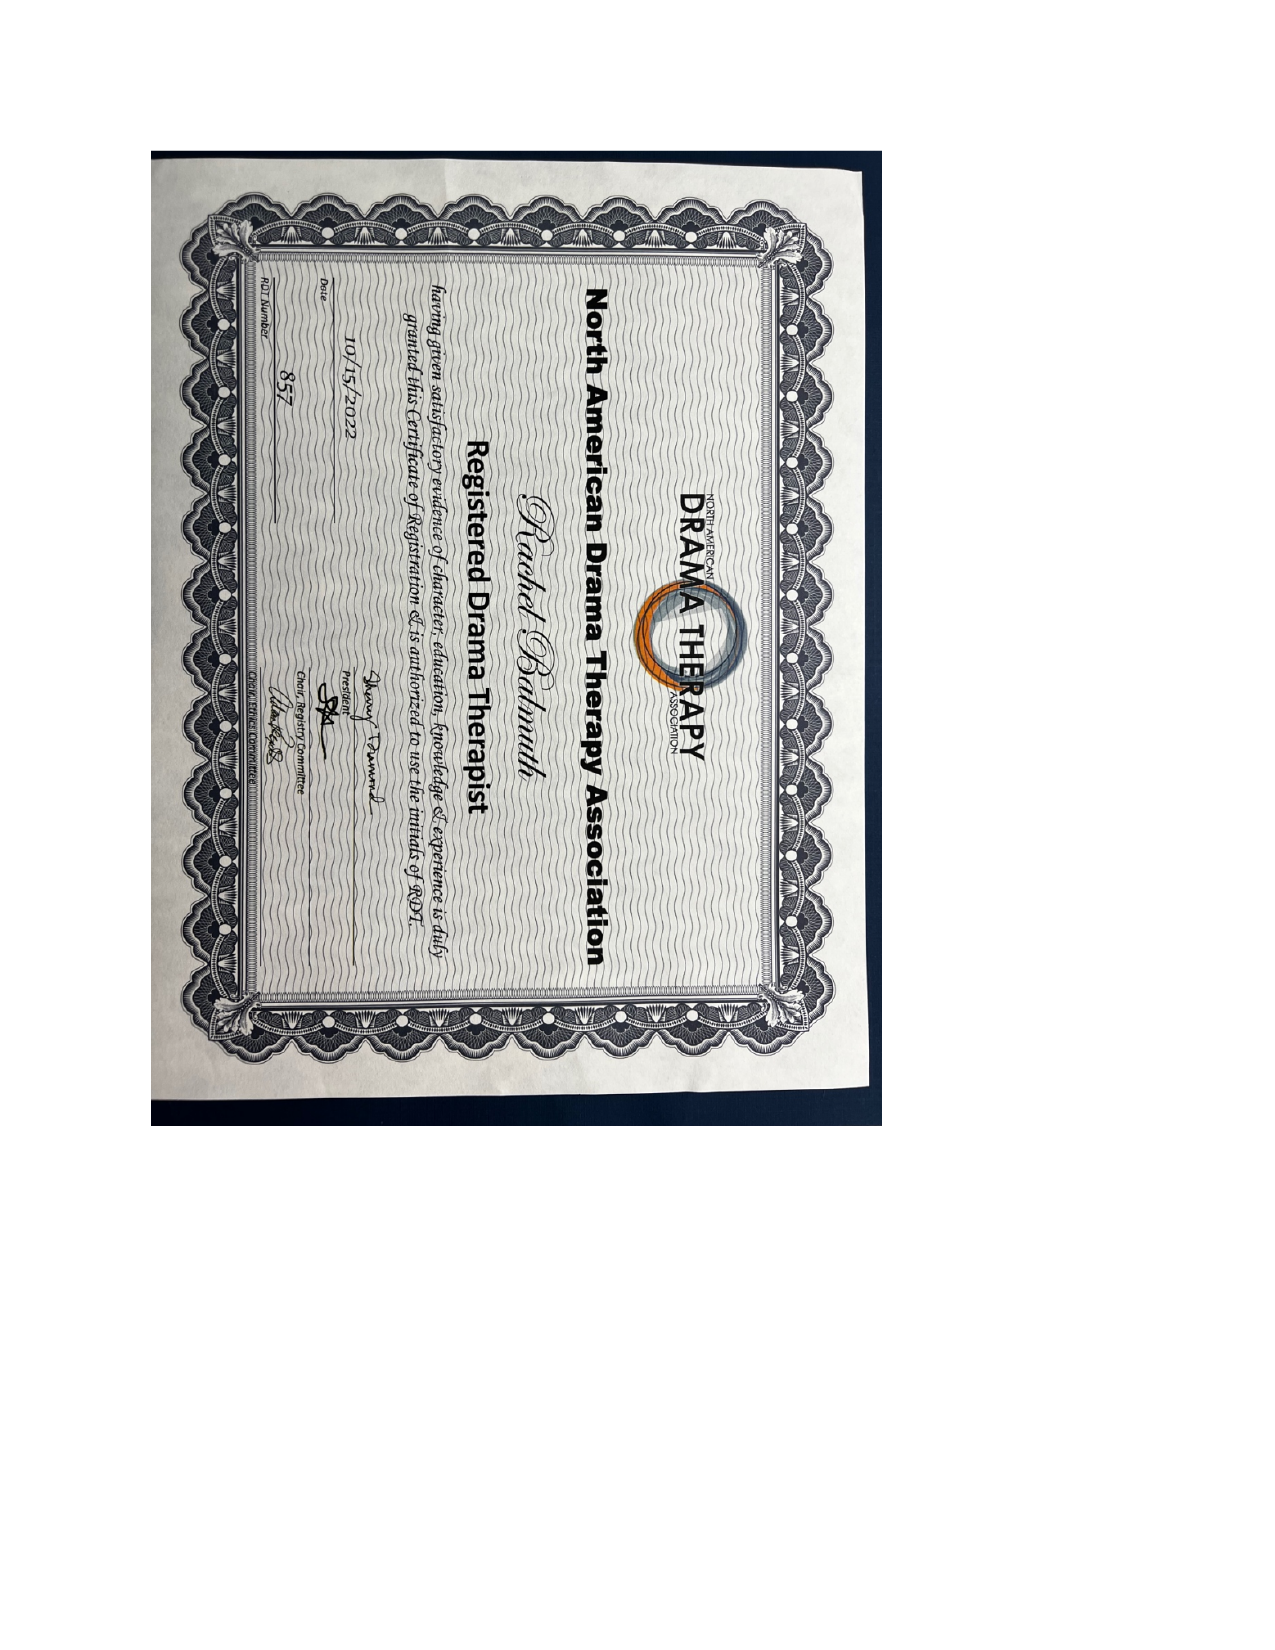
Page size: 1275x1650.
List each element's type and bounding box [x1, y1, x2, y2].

picture [151, 152, 882, 1125]
